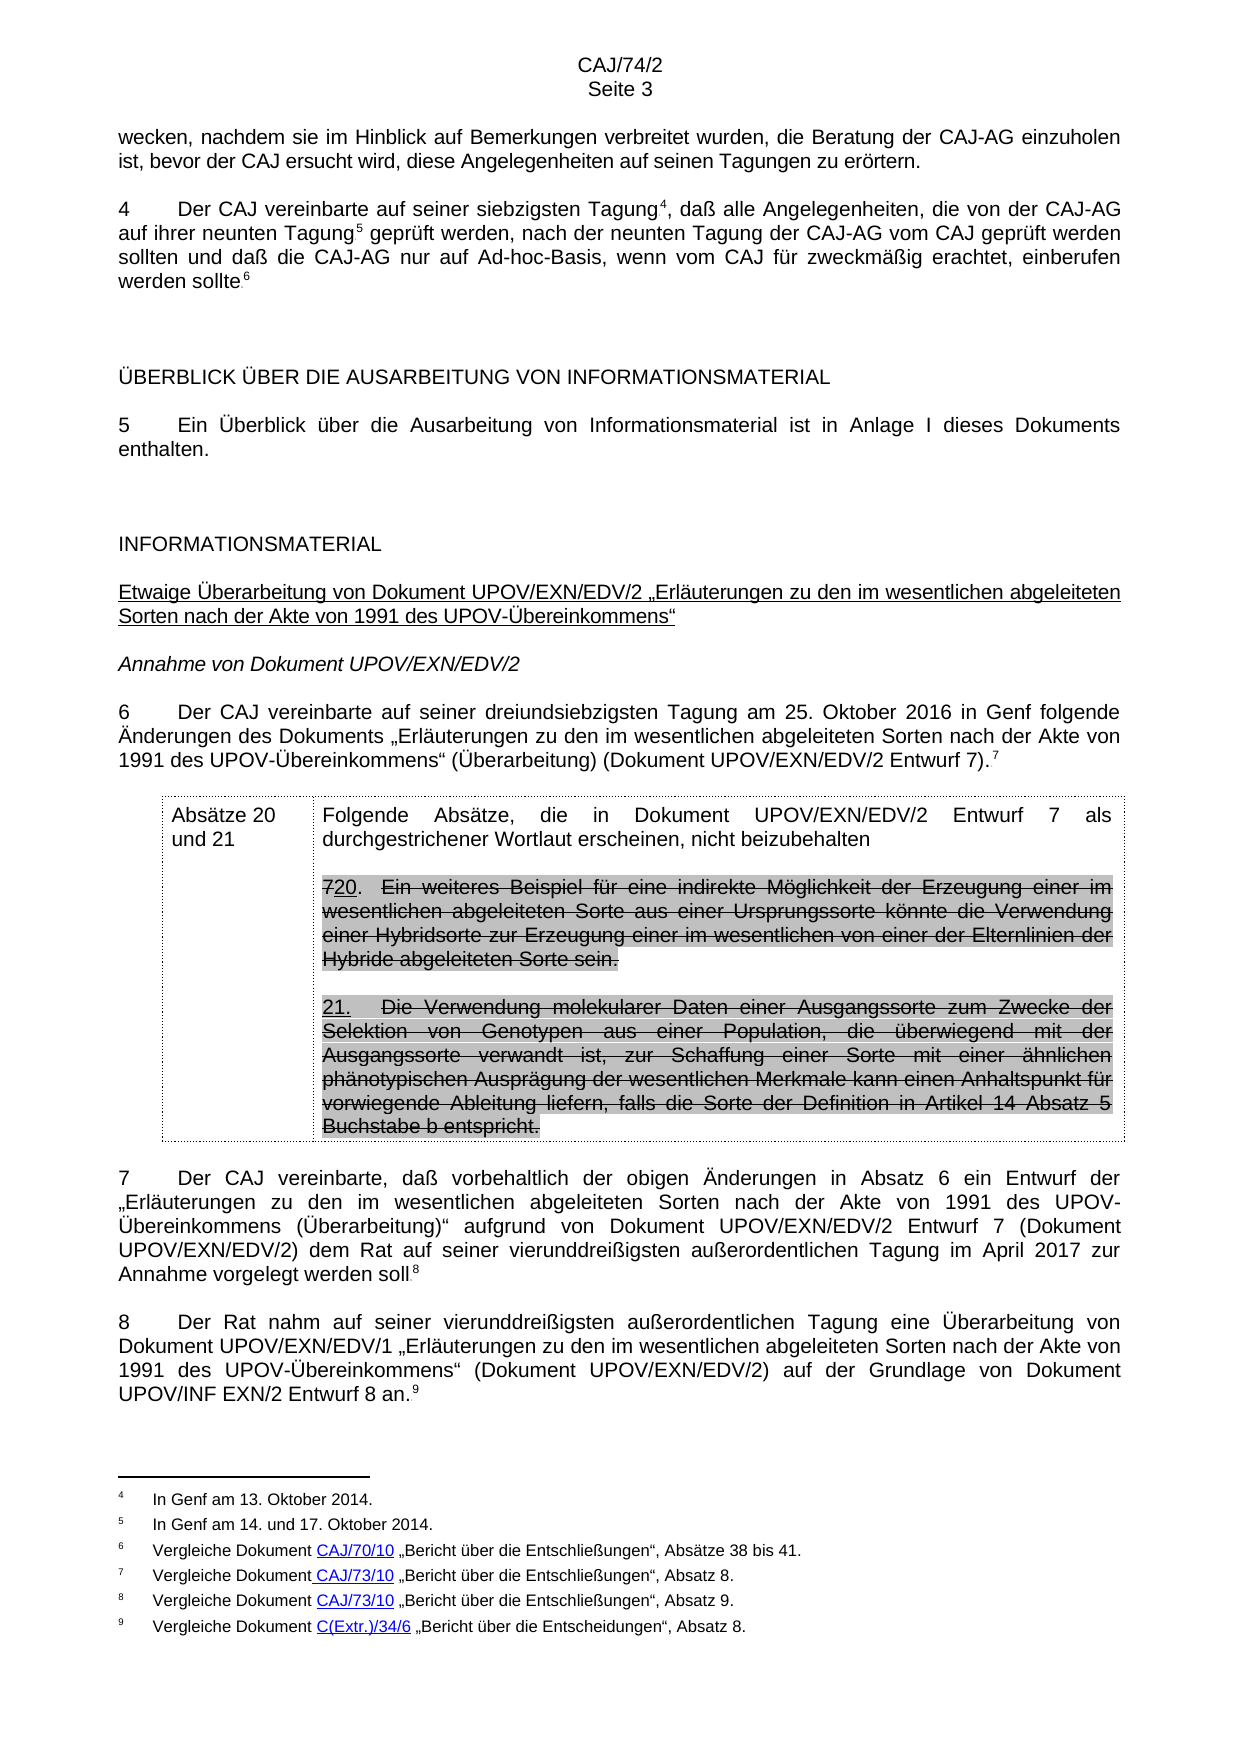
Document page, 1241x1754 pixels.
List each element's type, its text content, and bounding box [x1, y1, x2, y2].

subtitle ÜBERBLICK ÜBER DIE AUSARBEITUNG VON INFORMATIONSMATERIAL [118, 364, 1122, 388]
text Ein Überblick über die Ausarbeitung von Informationsmaterial ist in Anlage I dieses Dokuments enthalten. [118, 412, 1122, 460]
subtitle INFORMATIONsMATERIAL [118, 532, 1122, 556]
table_header Folgende Absätze, die in Dokument UPOV/EXN/EDV/2 Entwurf 7 als durchgestrichener Wortlaut erscheinen, nicht beizubehalten 720. Ein weiteres Beispiel für eine indirekte Möglichkeit der Erzeugung einer im wesentlichen abgeleiteten Sorte aus einer Ursprungssorte könnte die Verwendung einer Hybridsorte zur Erzeugung einer im wesentlichen von einer der Elternlinien der Hybride abgeleiteten Sorte sein. 21. Die Verwendung molekularer Daten einer Ausgangssorte zum Zwecke der Selektion von Genotypen aus einer Population, die überwiegend mit der Ausgangssorte verwandt ist, zur Schaffung einer Sorte mit einer ähnlichen phänotypischen Ausprägung der wesentlichen Merkmale kann einen Anhaltspunkt für vorwiegende Ableitung liefern, falls die Sorte der Definition in Artikel 14 Absatz 5 Buchstabe b entspricht. [313, 796, 1124, 1141]
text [118, 125, 1122, 173]
subtitle Annahme von Dokument UPOV/EXN/EDV/2 [118, 652, 1122, 676]
text Der CAJ vereinbarte, daß vorbehaltlich der obigen Änderungen in Absatz 6 ein Entwurf der „Erläuterungen zu den im wesentlichen abgeleiteten Sorten nach der Akte von 1991 des UPOV-Übereinkommens (Überarbeitung)“ aufgrund von Dokument UPOV/EXN/EDV/2 Entwurf 7 (Dokument UPOV/EXN/EDV/2) dem Rat auf seiner vierunddreißigsten außerordentlichen Tagung im April 2017 zur Annahme vorgelegt werden soll7F [118, 1166, 1122, 1286]
text Der CAJ vereinbarte auf seiner dreiundsiebzigsten Tagung am 25. Oktober 2016 in Genf folgende Änderungen des Dokuments „Erläuterungen zu den im wesentlichen abgeleiteten Sorten nach der Akte von 1991 des UPOV-Übereinkommens“ (Überarbeitung) (Dokument UPOV/EXN/EDV/2 Entwurf 7).F [118, 700, 1122, 772]
table_header Absätze 20 und 21 [163, 796, 313, 1141]
text Der CAJ vereinbarte auf seiner siebzigsten TagungF, daß alle Angelegenheiten, die von der CAJ-AG auf ihrer neunten Tagung4 geprüft werden, nach der neunten Tagung der CAJ-AG vom CAJ geprüft werden sollten und daß die CAJ-AG nur auf Ad-hoc-Basis, wenn vom CAJ für zweckmäßig erachtet, einberufen werden sollte5F [118, 197, 1122, 293]
subtitle Etwaige Überarbeitung von Dokument UPOV/EXN/EDV/2 „Erläuterungen zu den im wesentlichen abgeleiteten Sorten nach der Akte von 1991 des UPOV-Übereinkommens“ [118, 580, 1122, 628]
text Der Rat nahm auf seiner vierunddreißigsten außerordentlichen Tagung eine Überarbeitung von Dokument UPOV/EXN/EDV/1 „Erläuterungen zu den im wesentlichen abgeleiteten Sorten nach der Akte von 1991 des UPOV-Übereinkommens“ (Dokument UPOV/EXN/EDV/2) auf der Grundlage von Dokument UPOV/INF EXN/2 Entwurf 8 an.F [118, 1310, 1122, 1406]
